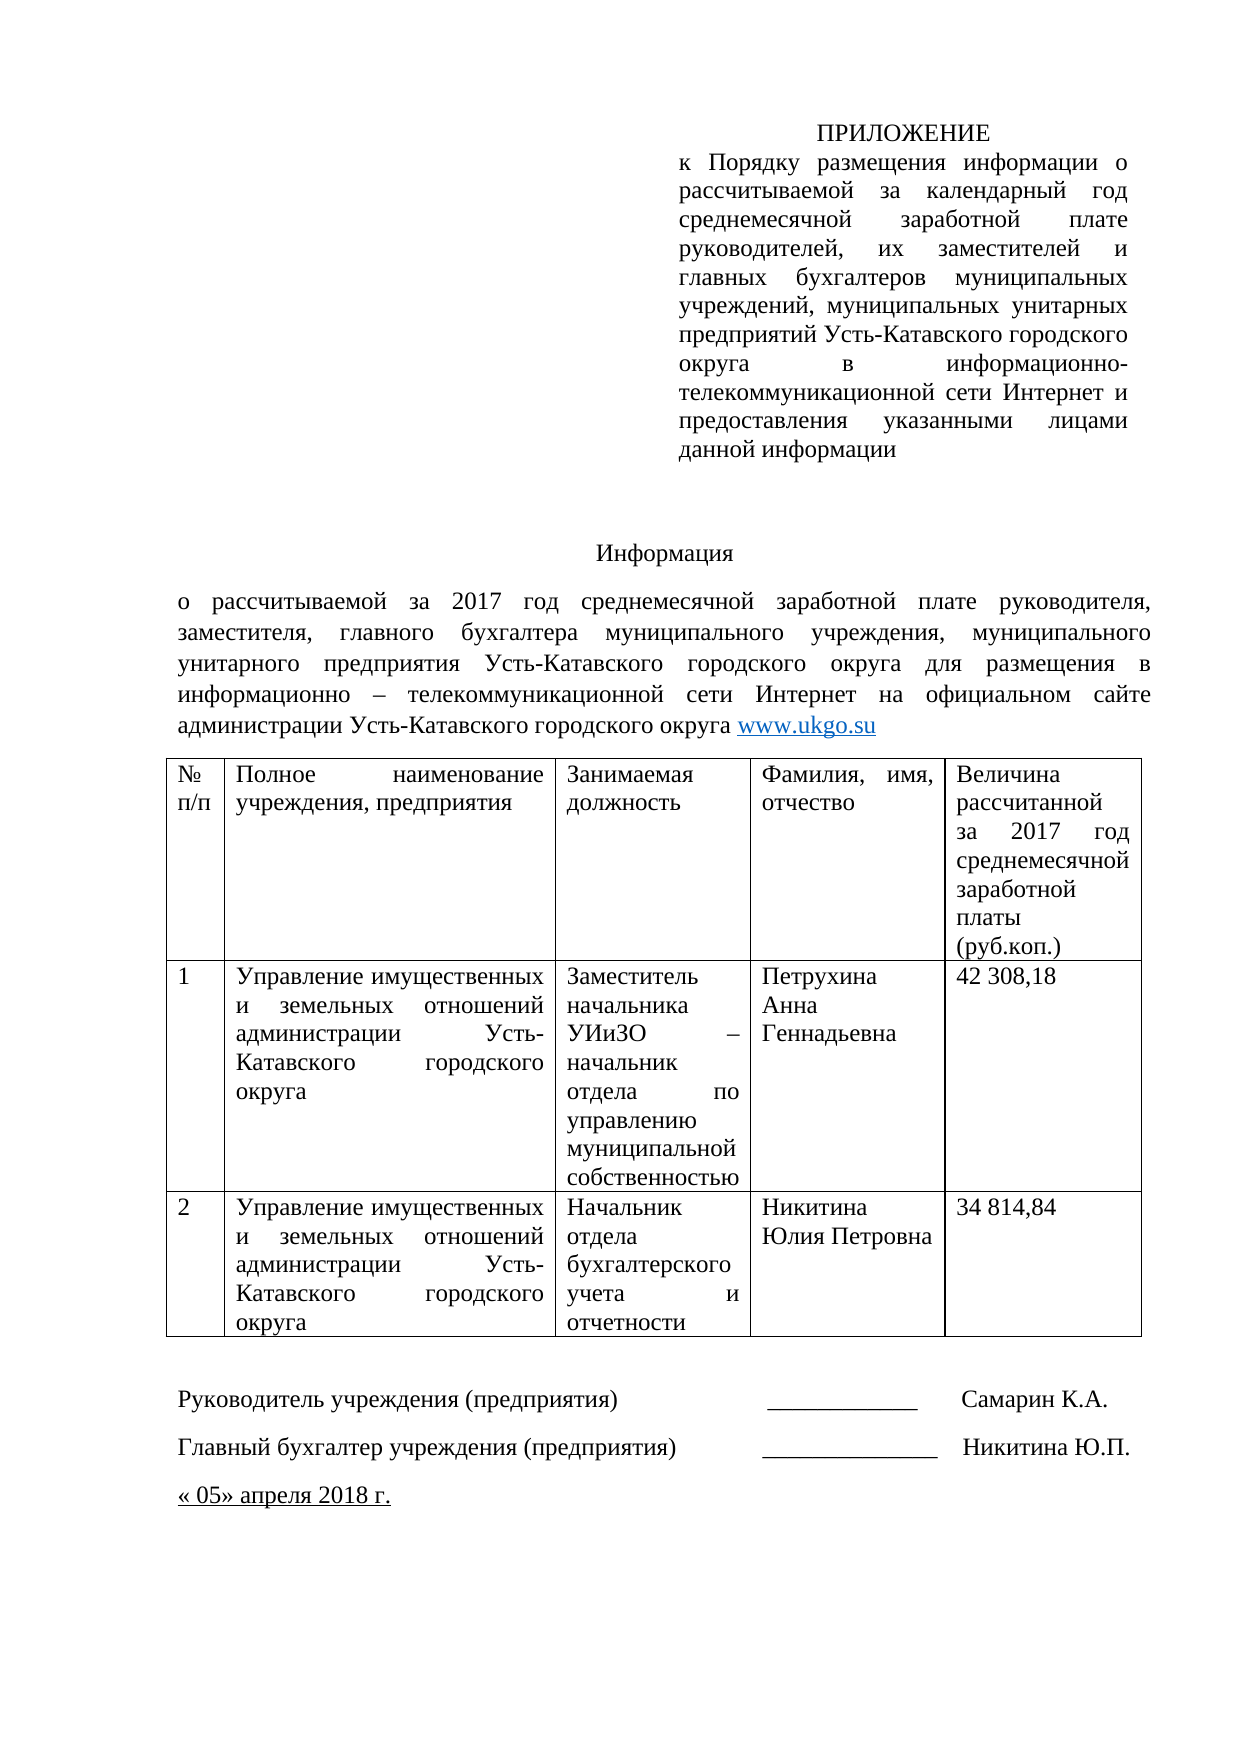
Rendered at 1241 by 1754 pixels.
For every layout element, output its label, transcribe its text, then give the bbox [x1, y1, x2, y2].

table_cell Заместитель начальника УИиЗО – начальник отдела по управлению муниципальной собственностью [556, 961, 750, 1191]
table_cell 34 814,84 [946, 1192, 1141, 1336]
table_header Фамилия, имя, отчество [751, 759, 944, 960]
text Руководитель учреждения (предприятия) ____________ Самарин К.А. [177, 1384, 1152, 1413]
table_cell Начальник отдела бухгалтерского учета и отчетности [556, 1192, 750, 1336]
table_header № п/п [167, 759, 224, 960]
text Главный бухгалтер учреждения (предприятия) ______________ Никитина Ю.П. [177, 1432, 1152, 1461]
table_cell 42 308,18 [946, 961, 1141, 1191]
table_cell Управление имущественных и земельных отношений администрации Усть-Катавского городского округа [225, 961, 555, 1191]
table_cell Никитина Юлия Петровна [751, 1192, 944, 1336]
text о раcсчитываемой за 2017 год среднемесячной заработной плате руководителя, заместителя, главного бухгалтера муниципального учреждения, муниципального унитарного предприятия Усть-Катавского городского округа для размещения в информационно – телекоммуникационной сети Интернет на официальном сайте администрации Усть-Катавского городского округа www.ukgo.su [177, 586, 1152, 739]
table_header Полное наименование учреждения, предприятия [225, 759, 555, 960]
text Информация [177, 538, 1152, 567]
table_header Занимаемая должность [556, 759, 750, 960]
text « 05» апреля . [177, 1480, 1152, 1509]
table_cell Петрухина Анна Геннадьевна [751, 961, 944, 1191]
table_cell 2 [167, 1192, 224, 1336]
table_cell Управление имущественных и земельных отношений администрации Усть-Катавского городского округа [225, 1192, 555, 1336]
table_header Величина рассчитанной за 2017 год среднемесячной заработной платы (руб.коп.) [946, 759, 1141, 960]
table_header ПРИЛОЖЕНИЕ к Порядку размещения информации о рассчитываемой за календарный год среднемесячной заработной плате руководителей, их заместителей и главных бухгалтеров муниципальных учреждений, муниципальных унитарных предприятий Усть-Катавского городского округа в информационно-телекоммуникационной сети Интернет и предоставления указанными лицами данной информации [668, 118, 1139, 491]
table_cell 1 [167, 961, 224, 1191]
